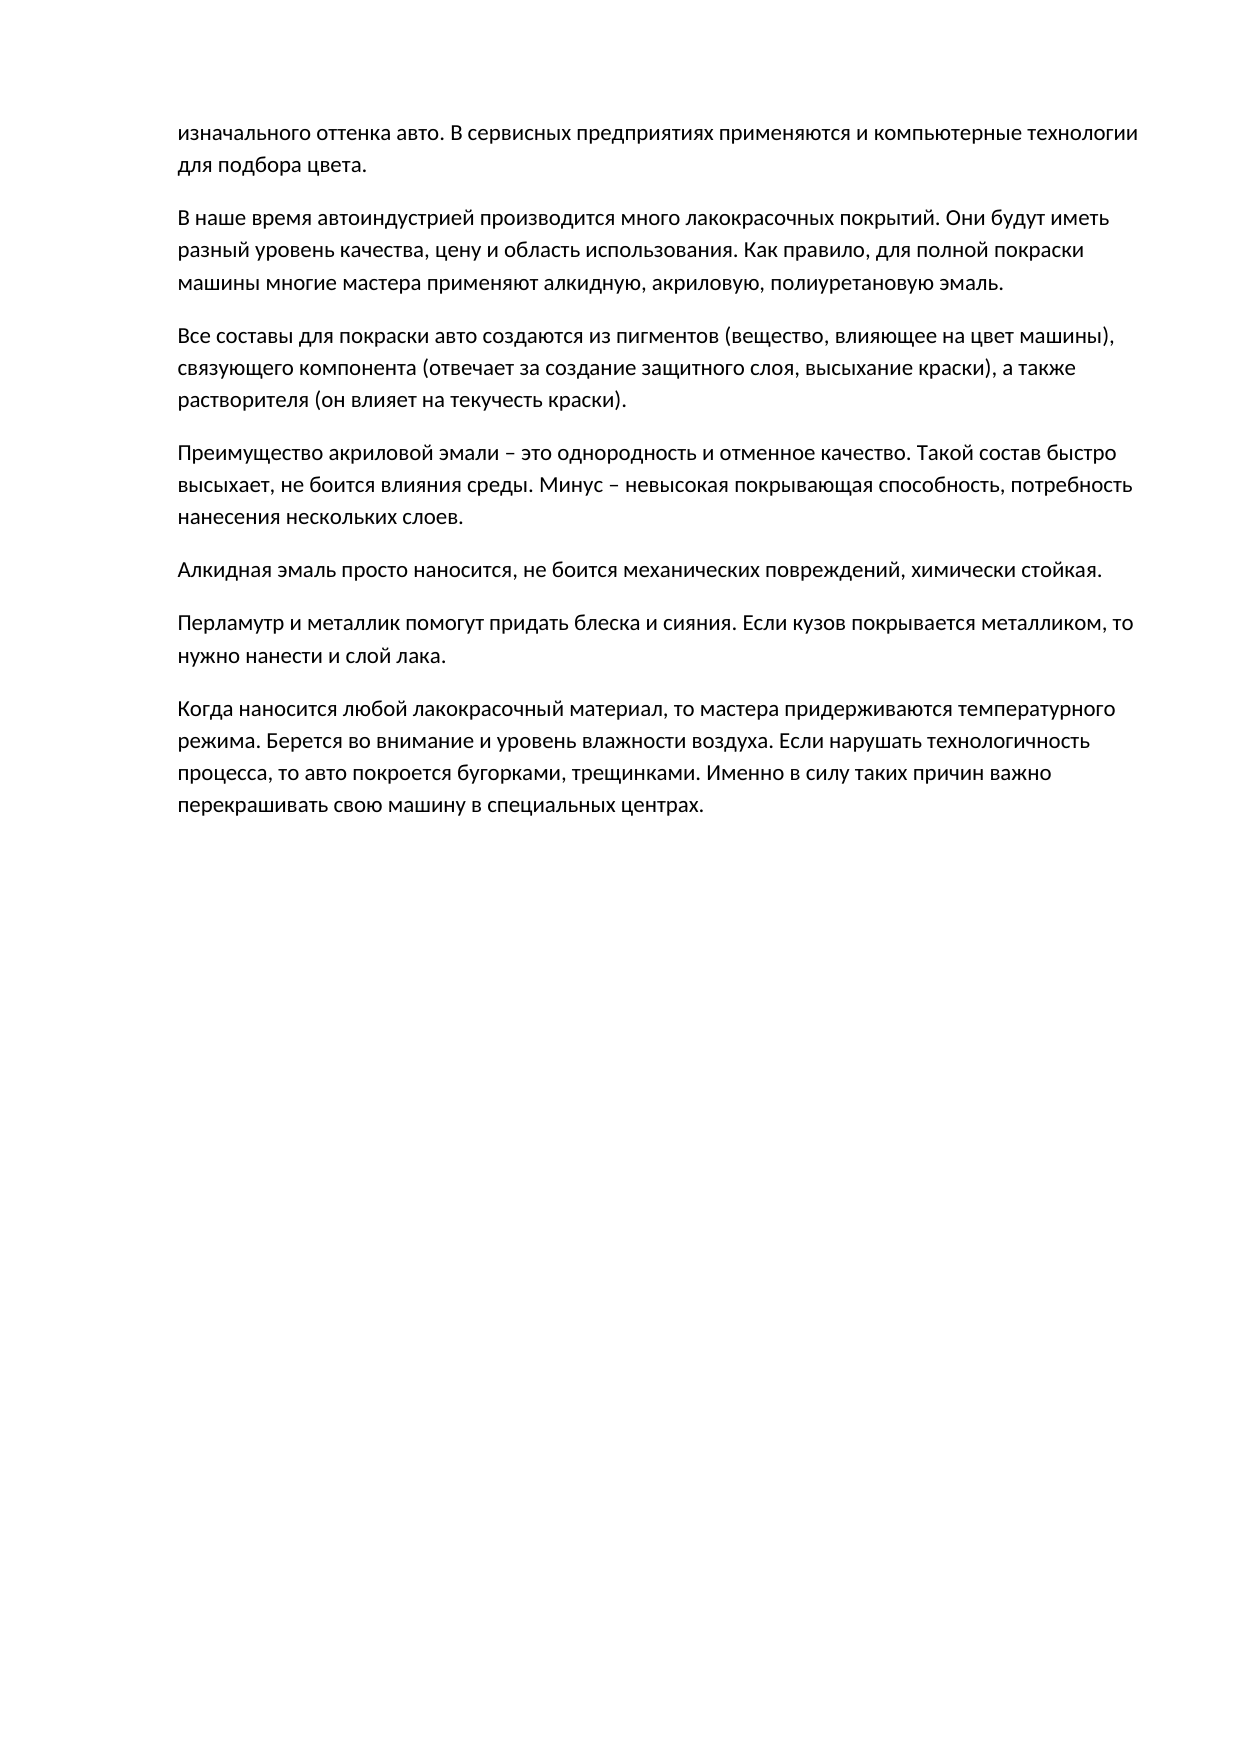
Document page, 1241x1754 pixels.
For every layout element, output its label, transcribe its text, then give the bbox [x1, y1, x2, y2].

text Алкидная эмаль просто наносится, не боится механических повреждений, химически стойкая. [177, 556, 1152, 583]
text Когда наносится любой лакокрасочный материал, то мастера придерживаются температурного режима. Берется во внимание и уровень влажности воздуха. Если нарушать технологичность процесса, то авто покроется бугорками, трещинками. Именно в силу таких причин важно перекрашивать свою машину в специальных центрах. [177, 694, 1152, 818]
text Перламутр и металлик помогут придать блеска и сияния. Если кузов покрывается металликом, то нужно нанести и слой лака. [177, 608, 1152, 669]
text В наше время автоиндустрией производится много лакокрасочных покрытий. Они будут иметь разный уровень качества, цену и область использования. Как правило, для полной покраски машины многие мастера применяют алкидную, акриловую, полиуретановую эмаль. [177, 203, 1152, 296]
text Все составы для покраски авто создаются из пигментов (вещество, влияющее на цвет машины), связующего компонента (отвечает за создание защитного слоя, высыхание краски), а также растворителя (он влияет на текучесть краски). [177, 321, 1152, 413]
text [177, 118, 1152, 178]
text Преимущество акриловой эмали – это однородность и отменное качество. Такой состав быстро высыхает, не боится влияния среды. Минус – невысокая покрывающая способность, потребность нанесения нескольких слоев. [177, 438, 1152, 531]
